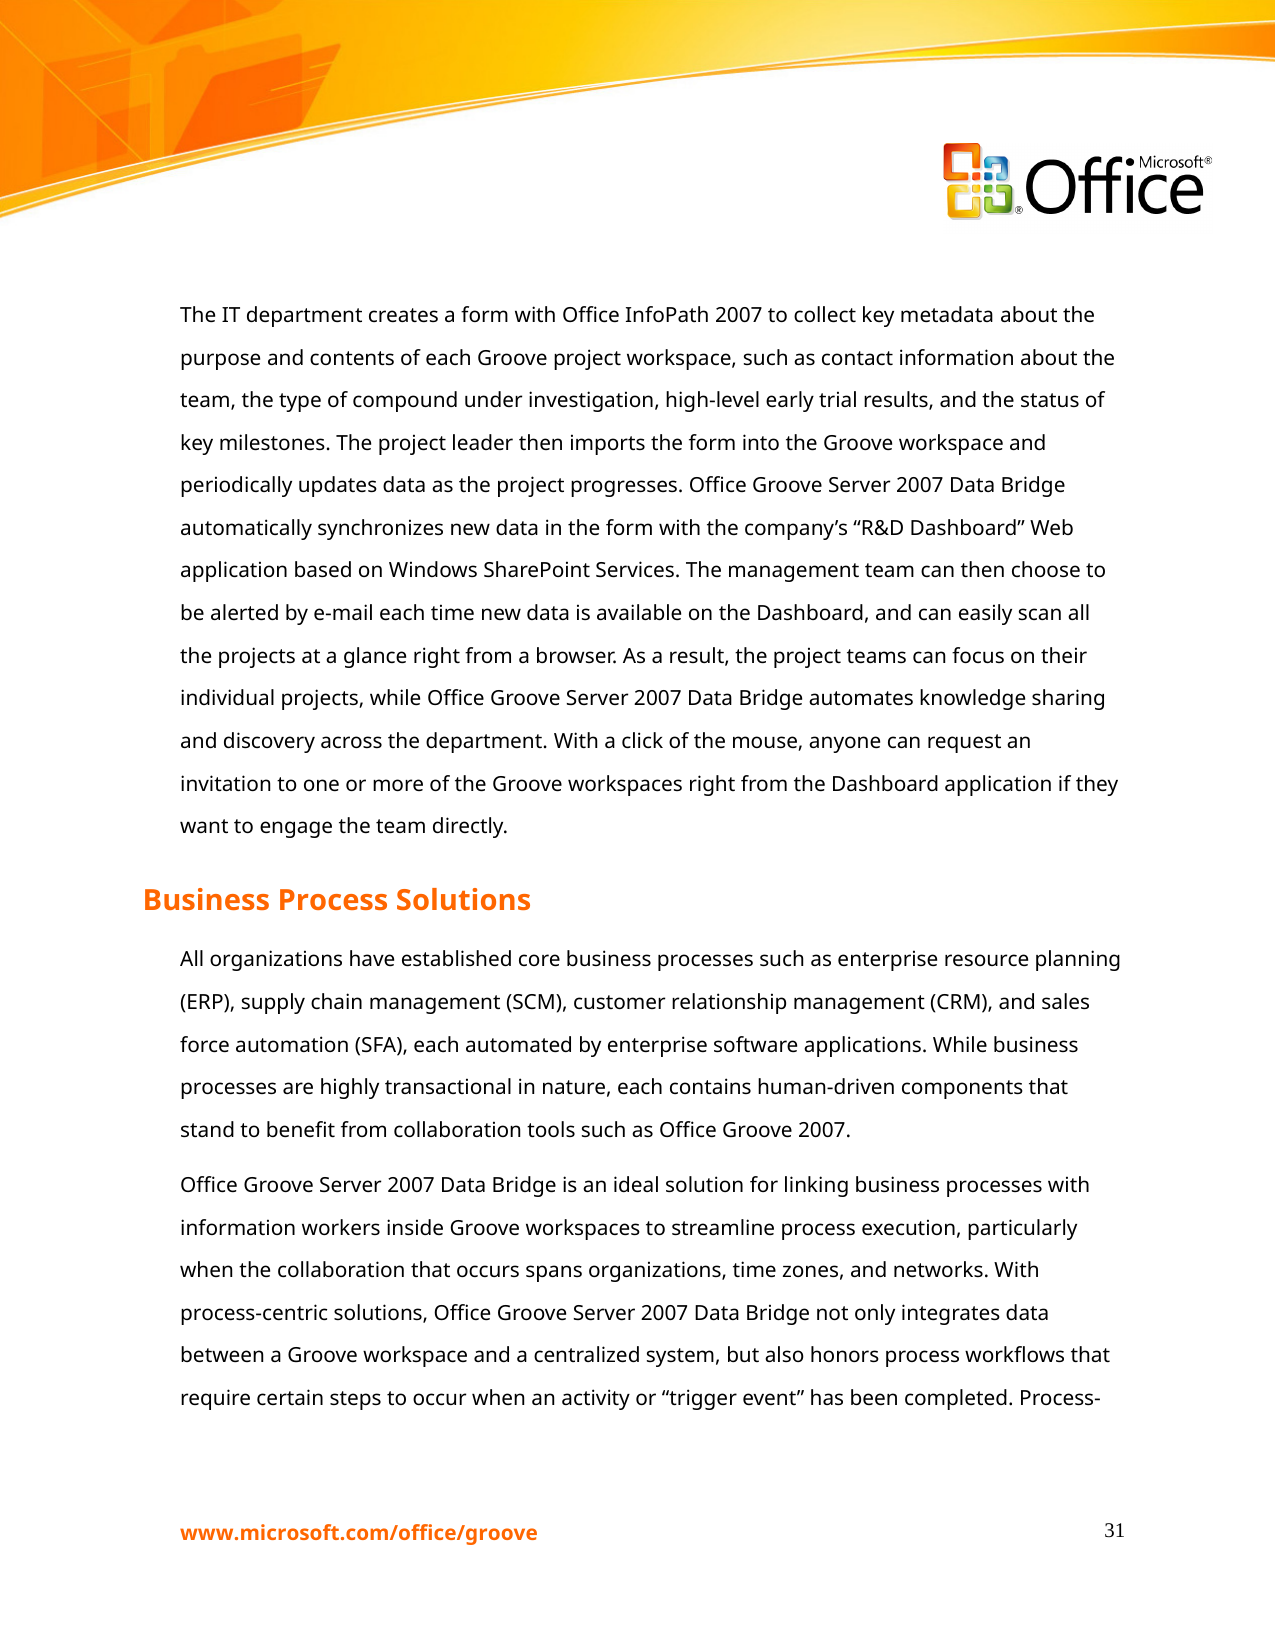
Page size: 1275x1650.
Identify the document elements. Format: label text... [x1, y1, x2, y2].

text All organizations have established core business processes such as enterprise resource planning (ERP), supply chain management (SCM), customer relationship management (CRM), and sales force automation (SFA), each automated by enterprise software applications. While business processes are highly transactional in nature, each contains human-driven components that stand to benefit from collaboration tools such as Office Groove 2007. [180, 944, 1125, 1143]
subtitle Business Process Solutions [142, 879, 1125, 918]
picture [0, 0, 1275, 257]
text The IT department creates a form with Office InfoPath 2007 to collect key metadata about the purpose and contents of each Groove project workspace, such as contact information about the team, the type of compound under investigation, high-level early trial results, and the status of key milestones. The project leader then imports the form into the Groove workspace and periodically updates data as the project progresses. Office Groove Server 2007 automatically synchronizes new data in the form with the company’s “R&D Dashboard” Web application based on Windows SharePoint Services. The management team can then choose to be alerted by e-mail each time new data is available on the Dashboard, and can easily scan all the projects at a glance right from a browser. As a result, the project teams can focus on their individual projects, while Office Groove Server 2007 automates knowledge sharing and discovery across the department. With a click of the mouse, anyone can request an invitation to one or more of the Groove workspaces right from the Dashboard application if they want to engage the team directly. [180, 300, 1125, 840]
